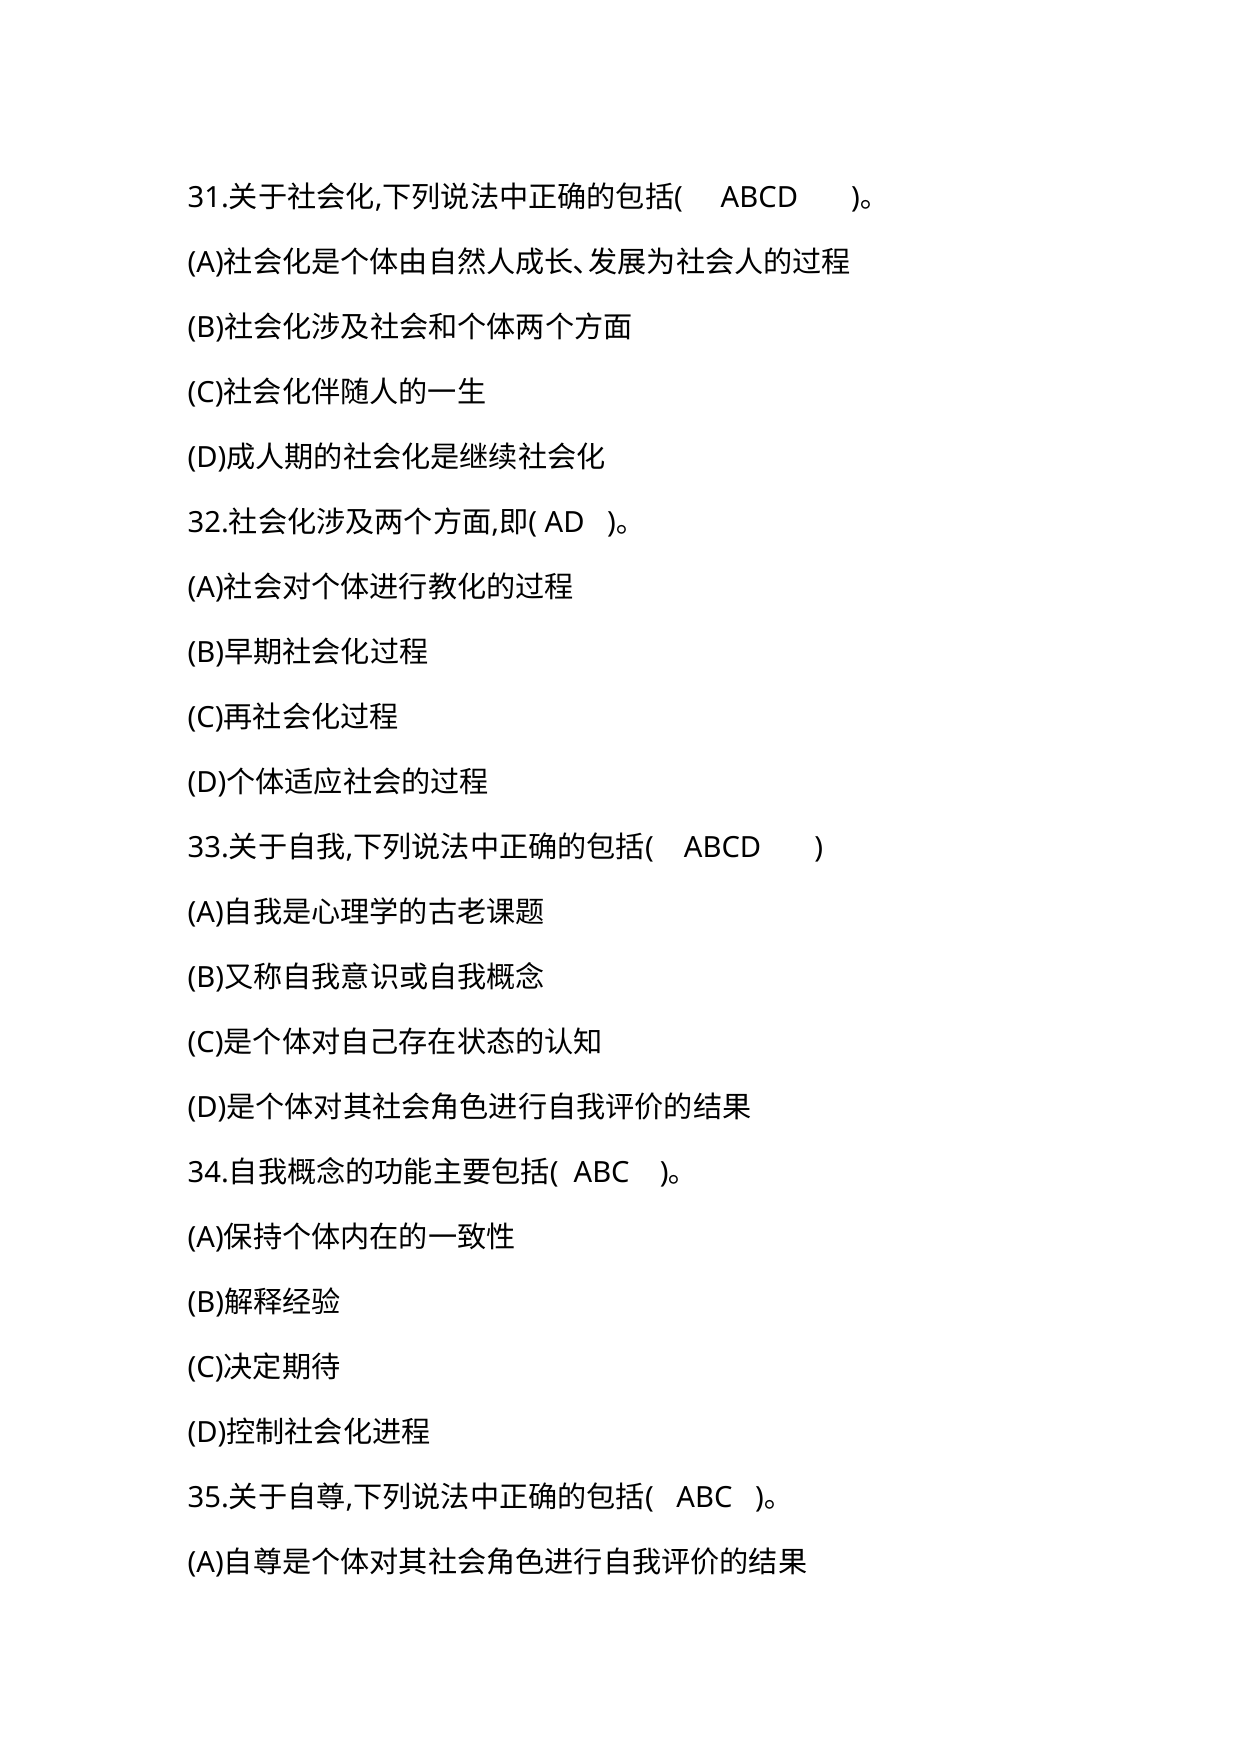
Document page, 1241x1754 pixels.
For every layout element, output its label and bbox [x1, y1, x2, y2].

text [187, 162, 1053, 1592]
